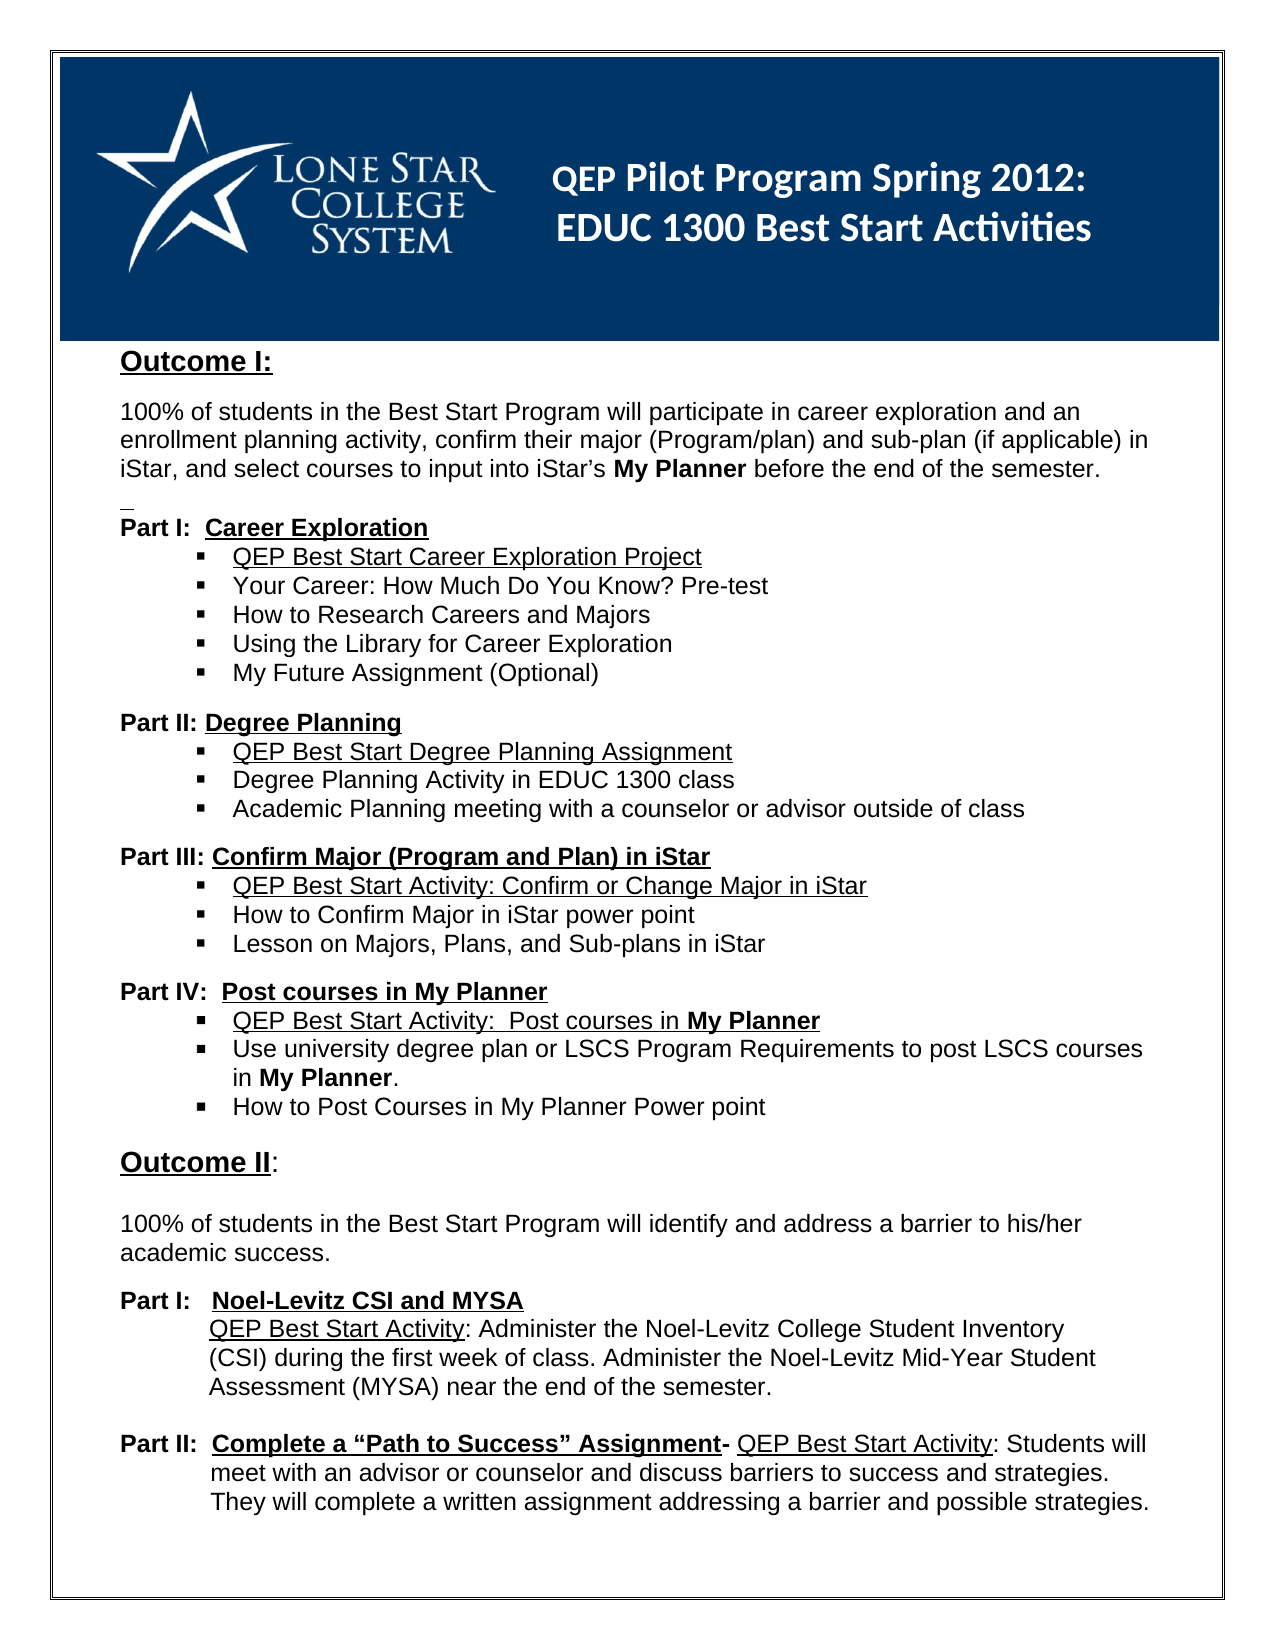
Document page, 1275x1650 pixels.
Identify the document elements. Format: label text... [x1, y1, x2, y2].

list QEP Best Start Career Exploration Project [195, 542, 1155, 571]
list Using the Library for Career Exploration [195, 629, 1155, 657]
text They will complete a written assignment addressing a barrier and possible strategies. [120, 1487, 1155, 1516]
text EDUC 1300 Best Start Activities [120, 201, 1155, 252]
list Lesson on Majors, Plans, and Sub-plans in iStar [195, 929, 1155, 958]
text 100% of students in the Best Start Program will participate in career exploration and an enrollment planning activity, confirm their major (Program/plan) and sub-plan (if applicable) in iStar, and select courses to input into iStar’s My Planner before the end of the semester. [120, 397, 1155, 483]
text Part IV: Post courses in My Planner [120, 977, 1155, 1006]
list QEP Best Start Activity: Confirm or Change Major in iStar [195, 871, 1155, 900]
text QEP Best Start Activity: Administer the Noel-Levitz College Student Inventory [195, 1314, 1155, 1343]
list Your Career: How Much Do You Know? Pre-test [195, 571, 1155, 600]
list My Future Assignment (Optional) [195, 657, 1155, 686]
list QEP Best Start Activity: Post courses in My Planner [195, 1006, 1155, 1034]
text Assessment (MYSA) near the end of the semester. [195, 1372, 1155, 1401]
list Academic Planning meeting with a counselor or advisor outside of class [195, 794, 1155, 823]
text Outcome II: [120, 1145, 1155, 1178]
list Use university degree plan or LSCS Program Requirements to post LSCS courses in My Planner. [195, 1034, 1155, 1092]
text (CSI) during the first week of class. Administer the Noel-Levitz Mid-Year Student [195, 1343, 1155, 1372]
list How to Research Careers and Majors [195, 600, 1155, 629]
text Part III: Confirm Major (Program and Plan) in iStar [120, 842, 1155, 871]
text Outcome I: [120, 344, 1155, 377]
list How to Post Courses in My Planner Power point [195, 1092, 1155, 1121]
text Part I: Career Exploration [120, 513, 1155, 542]
picture [60, 57, 1220, 341]
text Part II: Complete a “Path to Success” Assignment- QEP Best Start Activity: Students will [120, 1429, 1155, 1458]
list Degree Planning Activity in EDUC 1300 class [195, 766, 1155, 794]
text QEP Pilot Program Spring 2012: [120, 151, 1155, 201]
text meet with an advisor or counselor and discuss barriers to success and strategies. [120, 1458, 1155, 1487]
text Part I: Noel-Levitz CSI and MYSA [120, 1286, 1155, 1314]
list How to Confirm Major in iStar power point [195, 900, 1155, 929]
text 100% of students in the Best Start Program will identify and address a barrier to his/her academic success. [120, 1209, 1155, 1266]
text Part II: Degree Planning [120, 708, 1155, 737]
list QEP Best Start Degree Planning Assignment [195, 737, 1155, 766]
